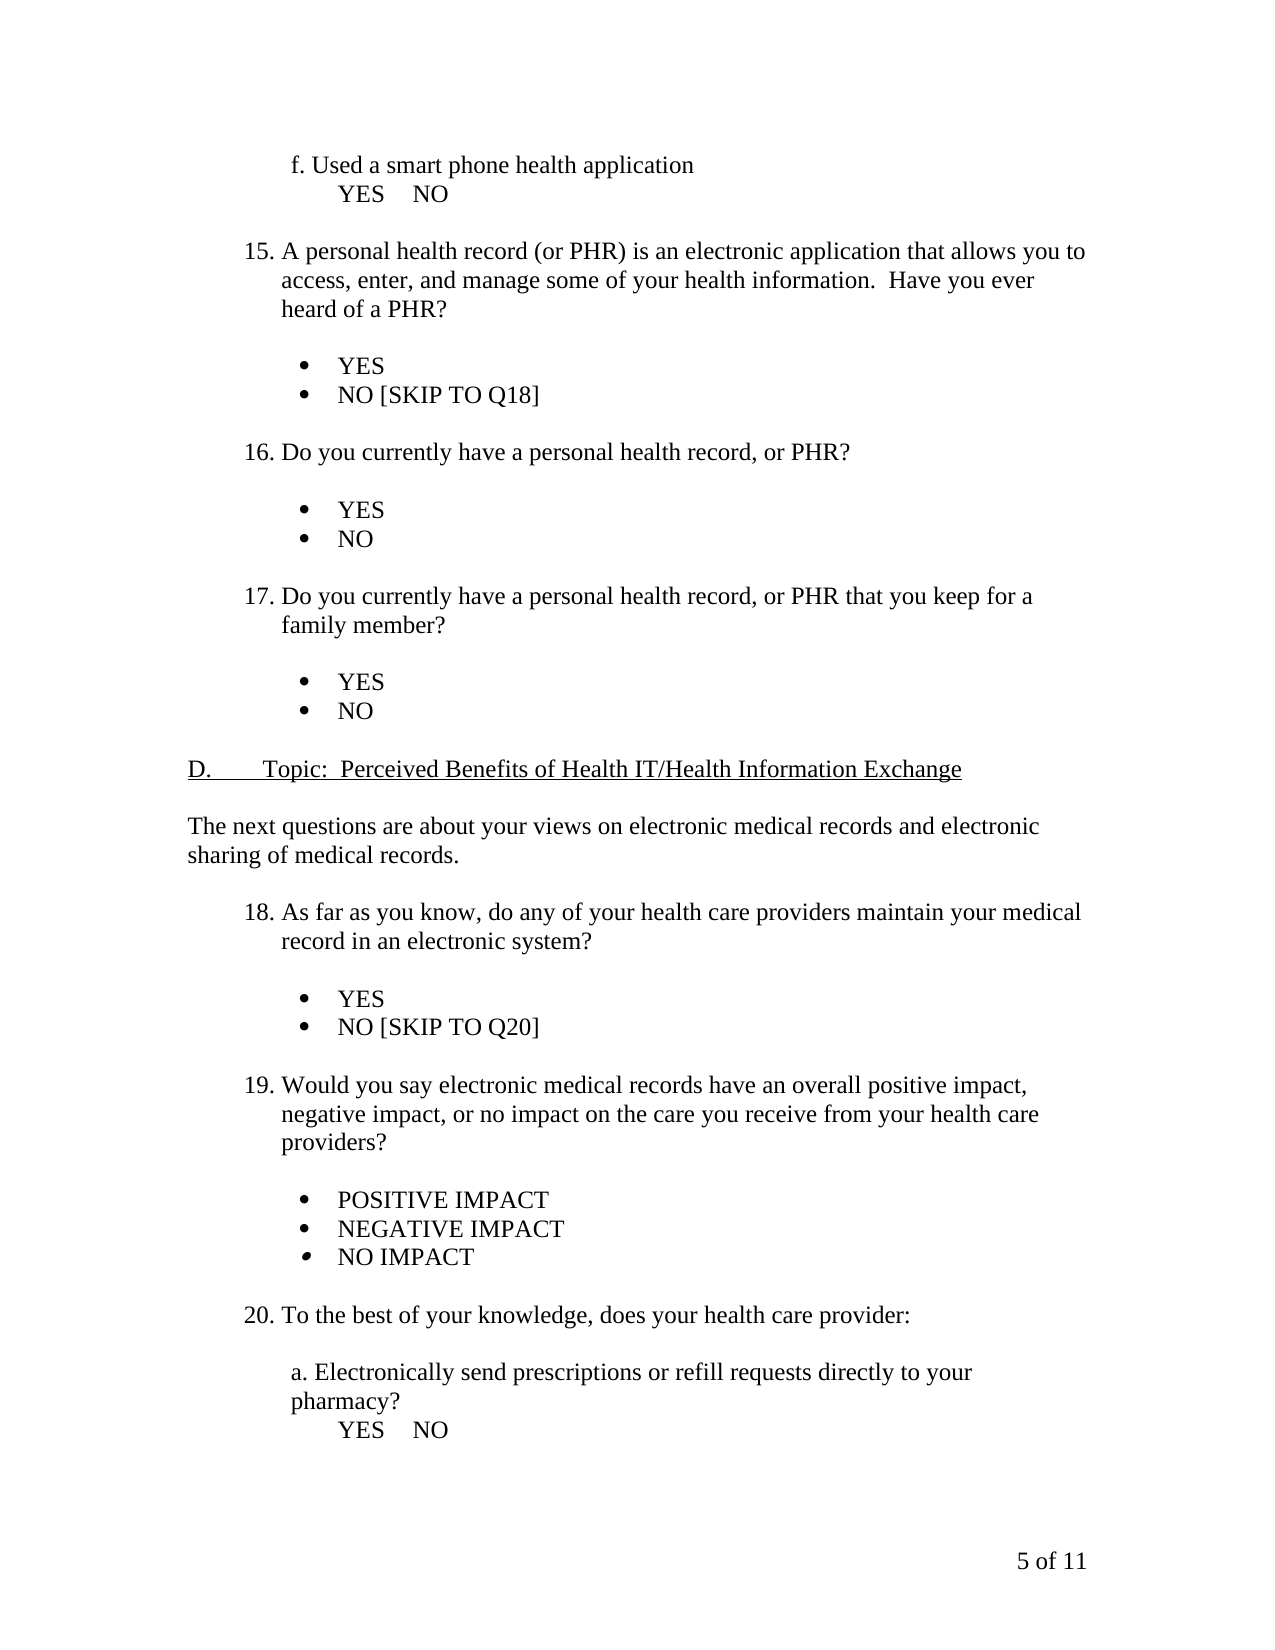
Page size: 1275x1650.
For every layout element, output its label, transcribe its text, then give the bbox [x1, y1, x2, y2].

list NO [SKIP TO Q18] [300, 380, 1087, 409]
list YES [300, 667, 1087, 696]
list NO IMPACT [300, 1242, 1087, 1271]
list Would you say electronic medical records have an overall positive impact, negative impact, or no impact on the care you receive from your health care providers? [244, 1070, 1087, 1156]
list YES [300, 351, 1087, 380]
text The next questions are about your views on electronic medical records and electronic sharing of medical records. [187, 811, 1087, 869]
list YES [300, 984, 1087, 1012]
list As far as you know, do any of your health care providers maintain your medical record in an electronic system? [244, 897, 1087, 955]
list NO [300, 524, 1087, 552]
list NEGATIVE IMPACT [300, 1214, 1087, 1242]
list NO [300, 696, 1087, 725]
text YES NO [337, 1415, 1087, 1444]
text f. Used a smart phone health application [291, 150, 1087, 179]
text D. Topic: Perceived Benefits of Health IT/Health Information Exchange [187, 754, 1087, 782]
list Do you currently have a personal health record, or PHR? [244, 437, 1087, 466]
text a. Electronically send prescriptions or refill requests directly to your pharmacy? [291, 1357, 1087, 1415]
list NO [SKIP TO Q20] [300, 1012, 1087, 1041]
list Do you currently have a personal health record, or PHR that you keep for a family member? [244, 581, 1087, 639]
list To the best of your knowledge, does your health care provider: [244, 1300, 1087, 1329]
list POSITIVE IMPACT [300, 1185, 1087, 1214]
list YES [300, 495, 1087, 524]
text YES NO [337, 179, 1087, 207]
list A personal health record (or PHR) is an electronic application that allows you to access, enter, and manage some of your health information. Have you ever heard of a PHR? [244, 236, 1087, 322]
